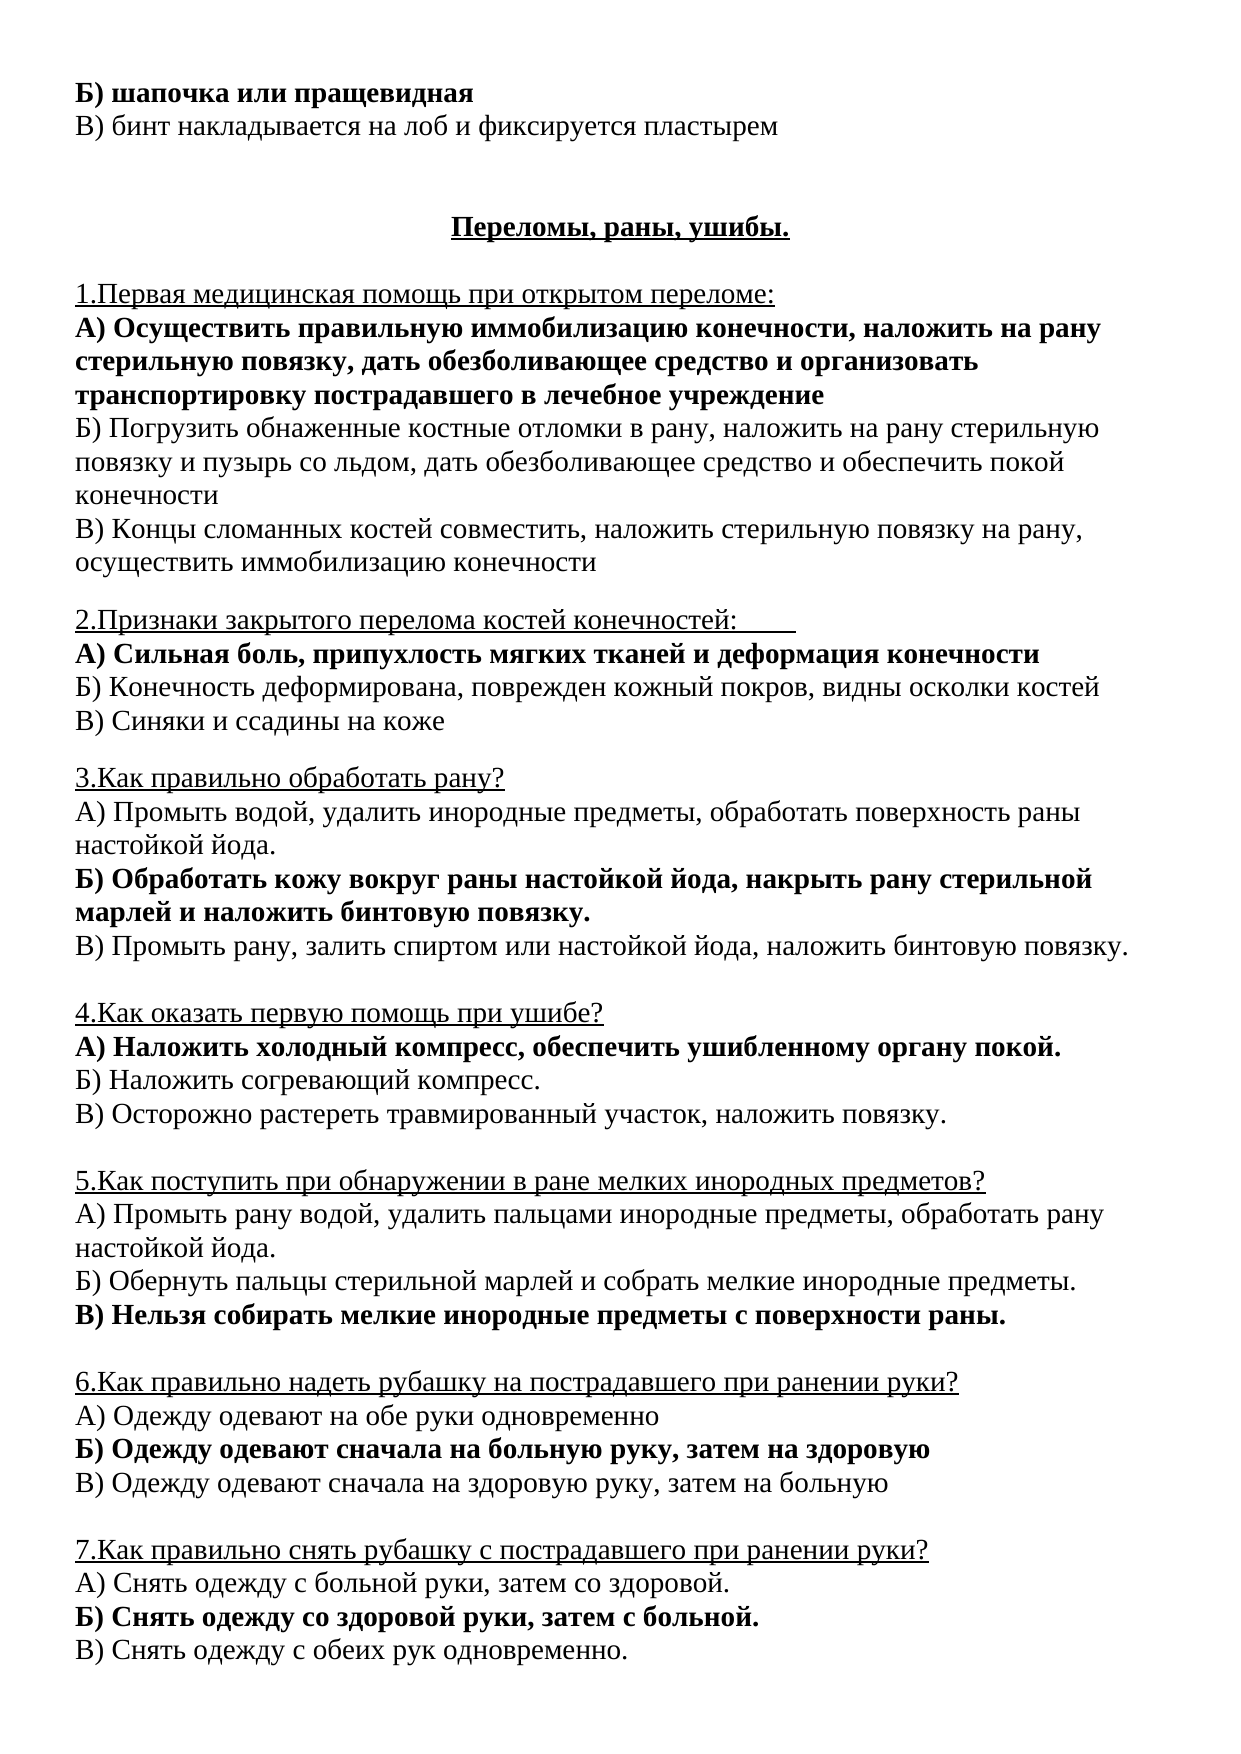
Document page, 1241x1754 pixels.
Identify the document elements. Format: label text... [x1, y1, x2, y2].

text 7.Как правильно снять рубашку с пострадавшего при ранении руки? А) Снять одежду с больной руки, затем со здоровой. Б) Снять одежду со здоровой руки, затем с больной. В) Снять одежду с обеих рук одновременно. [75, 1532, 1165, 1666]
text Переломы, раны, ушибы. [75, 209, 1165, 243]
text А) Промыть рану водой, удалить пальцами инородные предметы, обработать рану настойкой йода. Б) Обернуть пальцы стерильной марлей и собрать мелкие инородные предметы. В) Нельзя собирать мелкие инородные предметы с поверхности раны. [75, 1196, 1165, 1331]
text А) Промыть водой, удалить инородные предметы, обработать поверхность раны настойкой йода. Б) Обработать кожу вокруг раны настойкой йода, накрыть рану стерильной марлей и наложить бинтовую повязку. В) Промыть рану, залить спиртом или настойкой йода, наложить бинтовую повязку. [75, 794, 1165, 962]
text 4.Как оказать первую помощь при ушибе? [75, 995, 1165, 1029]
text 6.Как правильно надеть рубашку на пострадавшего при ранении руки? [75, 1364, 1165, 1398]
text А) Одежду одевают на обе руки одновременно Б) Одежду одевают сначала на больную руку, затем на здоровую В) Одежду одевают сначала на здоровую руку, затем на больную [75, 1398, 1165, 1498]
text А) Осуществить правильную иммобилизацию конечности, наложить на рану стерильную повязку, дать обезболивающее средство и организовать транспортировку пострадавшего в лечебное учреждение Б) Погрузить обнаженные костные отломки в рану, наложить на рану стерильную повязку и пузырь со льдом, дать обезболивающее средство и обеспечить покой конечности [75, 310, 1165, 511]
text 1.Первая медицинская помощь при открытом переломе: [75, 276, 1165, 310]
text 3.Как правильно обработать рану? [75, 760, 1165, 794]
text А) Сильная боль, припухлость мягких тканей и деформация конечности Б) Конечность деформирована, поврежден кожный покров, видны осколки костей В) Синяки и ссадины на коже [75, 636, 1165, 736]
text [75, 75, 1165, 142]
text А) Наложить холодный компресс, обеспечить ушибленному органу покой. Б) Наложить согревающий компресс. В) Осторожно растереть травмированный участок, наложить повязку. [75, 1029, 1165, 1129]
text 2.Признаки закрытого перелома костей конечностей: [75, 602, 1165, 636]
text В) Концы сломанных костей совместить, наложить стерильную повязку на рану, осуществить иммобилизацию конечности [75, 511, 1165, 578]
text 5.Как поступить при обнаружении в ране мелких инородных предметов? [75, 1163, 1165, 1196]
